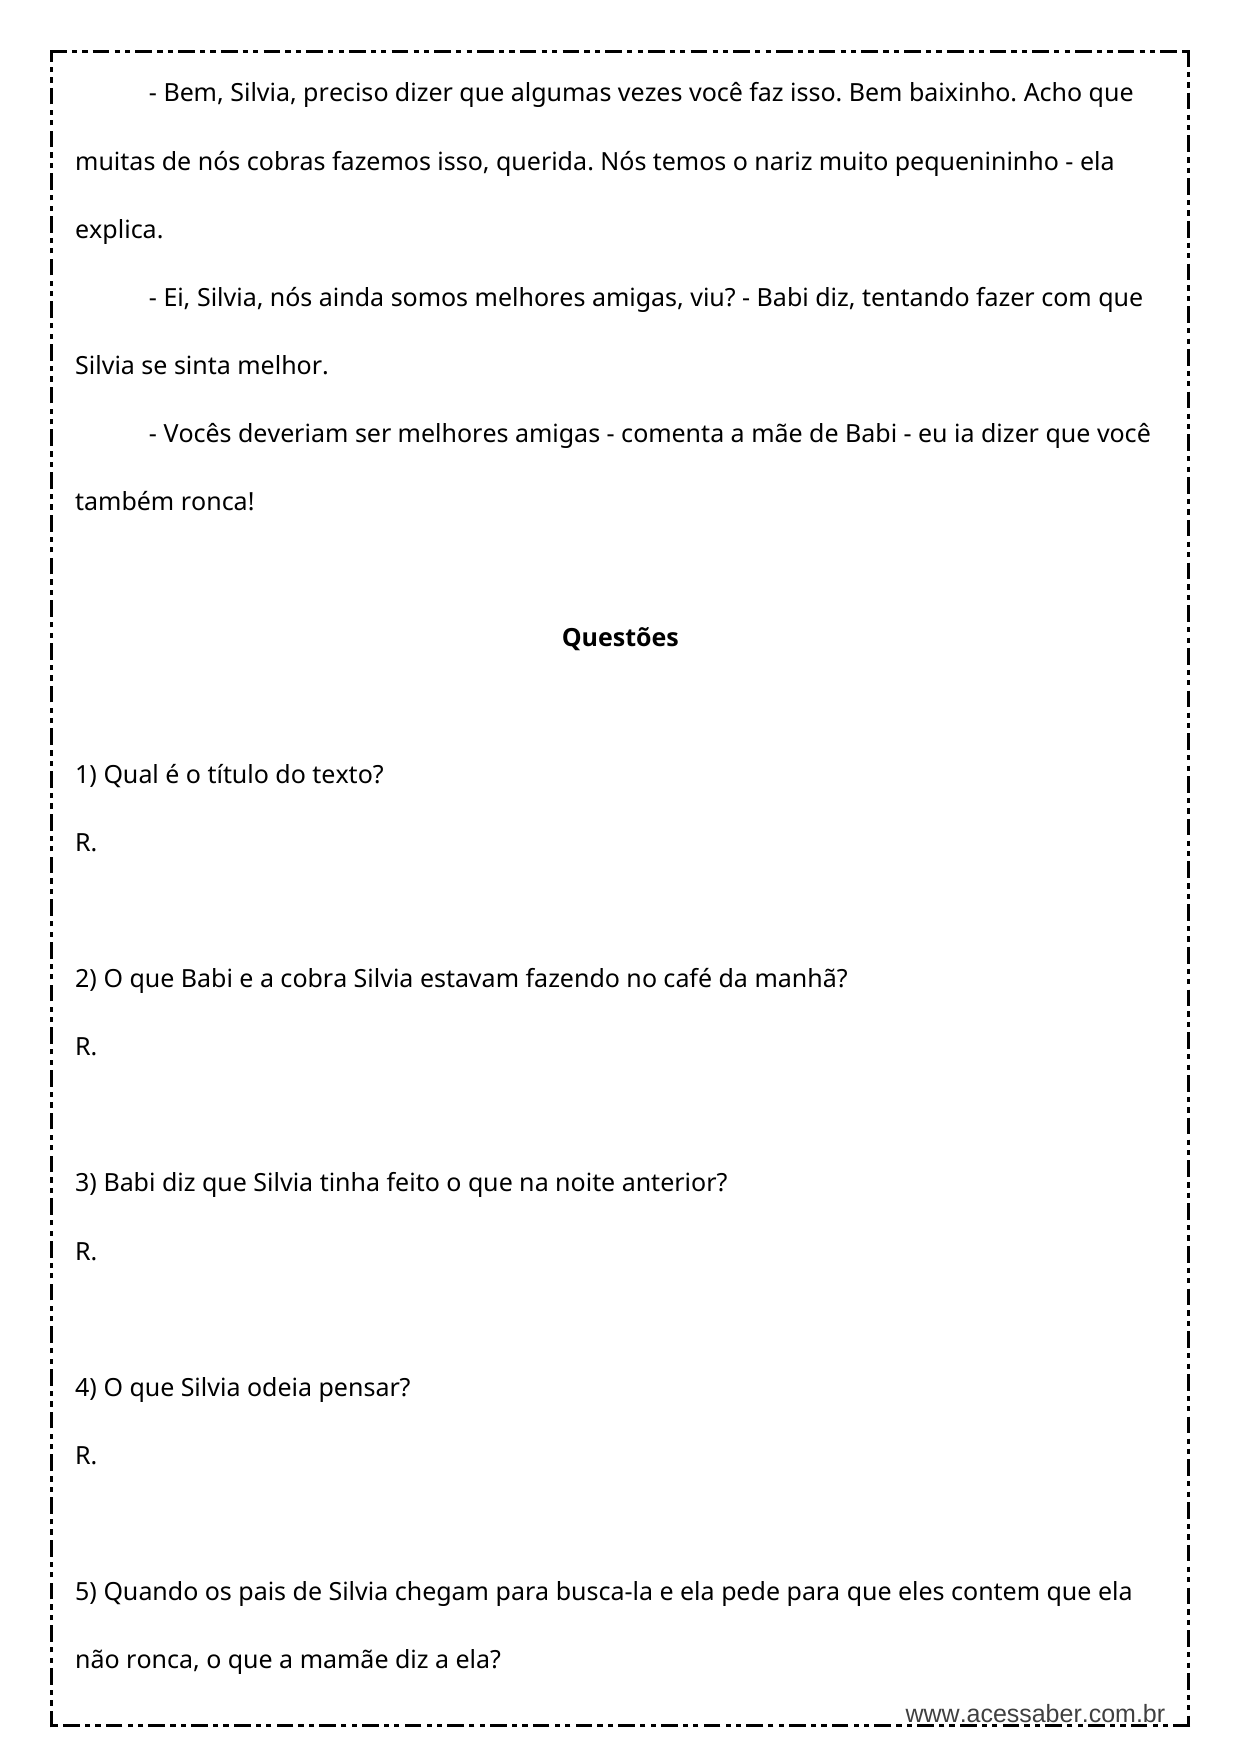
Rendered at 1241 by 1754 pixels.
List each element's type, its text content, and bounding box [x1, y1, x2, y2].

text - Ei, Silvia, nós ainda somos melhores amigas, viu? - Babi diz, tentando fazer com que Silvia se sinta melhor. [75, 279, 1165, 382]
text 1) Qual é o título do texto? [75, 756, 1165, 790]
text - Vocês deveriam ser melhores amigas - comenta a mãe de Babi - eu ia dizer que você também ronca! [75, 416, 1165, 518]
text R. [75, 1233, 1165, 1267]
text R. [75, 1437, 1165, 1472]
text - Bem, Silvia, preciso dizer que algumas vezes você faz isso. Bem baixinho. Acho que muitas de nós cobras fazemos isso, querida. Nós temos o nariz muito pequenininho - ela explica. [75, 75, 1165, 245]
text Questões [75, 620, 1165, 654]
text 4) O que Silvia odeia pensar? [75, 1369, 1165, 1403]
text 5) Quando os pais de Silvia chegam para busca-la e ela pede para que eles contem que ela não ronca, o que a mamãe diz a ela? [75, 1574, 1165, 1676]
text 3) Babi diz que Silvia tinha feito o que na noite anterior? [75, 1165, 1165, 1199]
text R. [75, 824, 1165, 858]
text R. [75, 1029, 1165, 1063]
text 2) O que Babi e a cobra Silvia estavam fazendo no café da manhã? [75, 961, 1165, 995]
